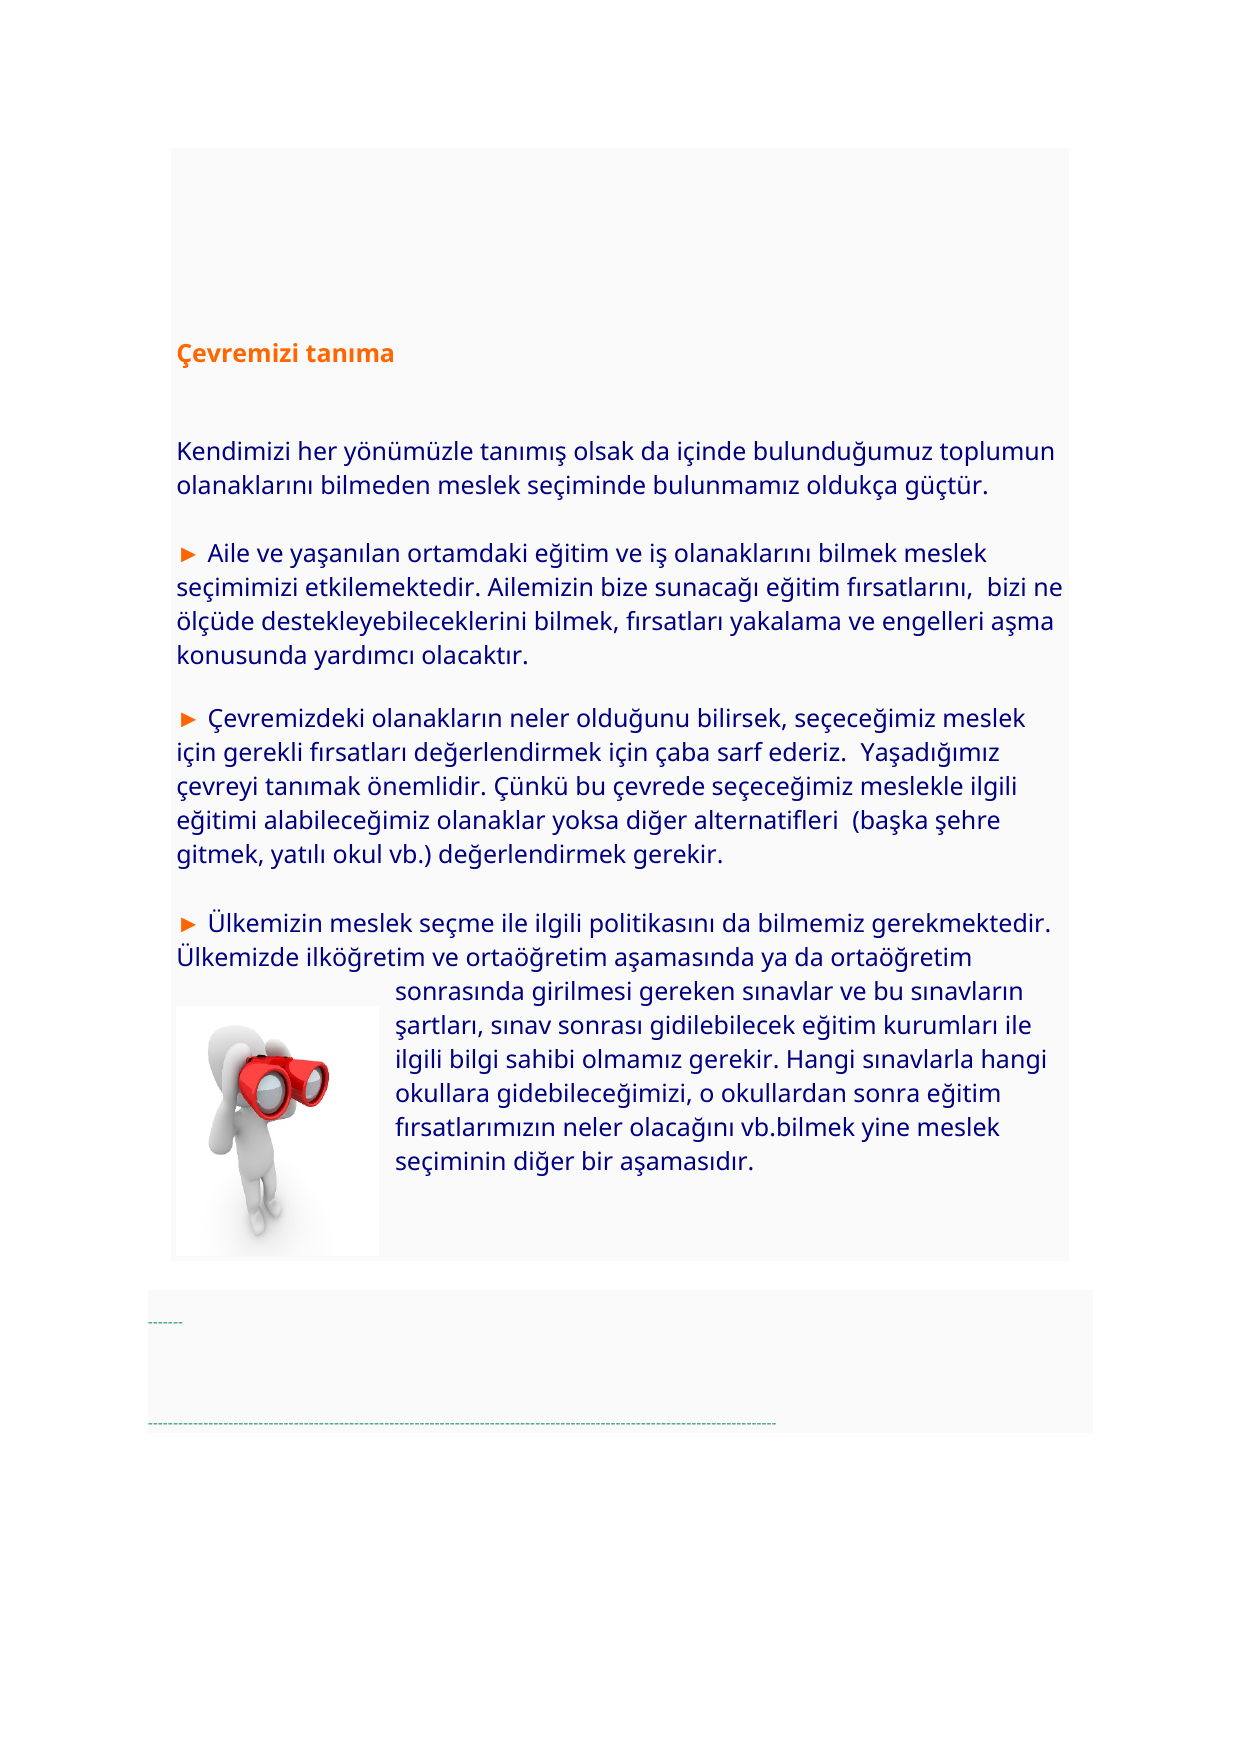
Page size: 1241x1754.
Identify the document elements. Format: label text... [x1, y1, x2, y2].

text ------- [148, 1290, 1093, 1332]
text ----------------------------------------------------------------------------------------------------------------------------- [148, 1412, 1093, 1433]
picture [176, 1006, 379, 1256]
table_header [171, 148, 1069, 1261]
